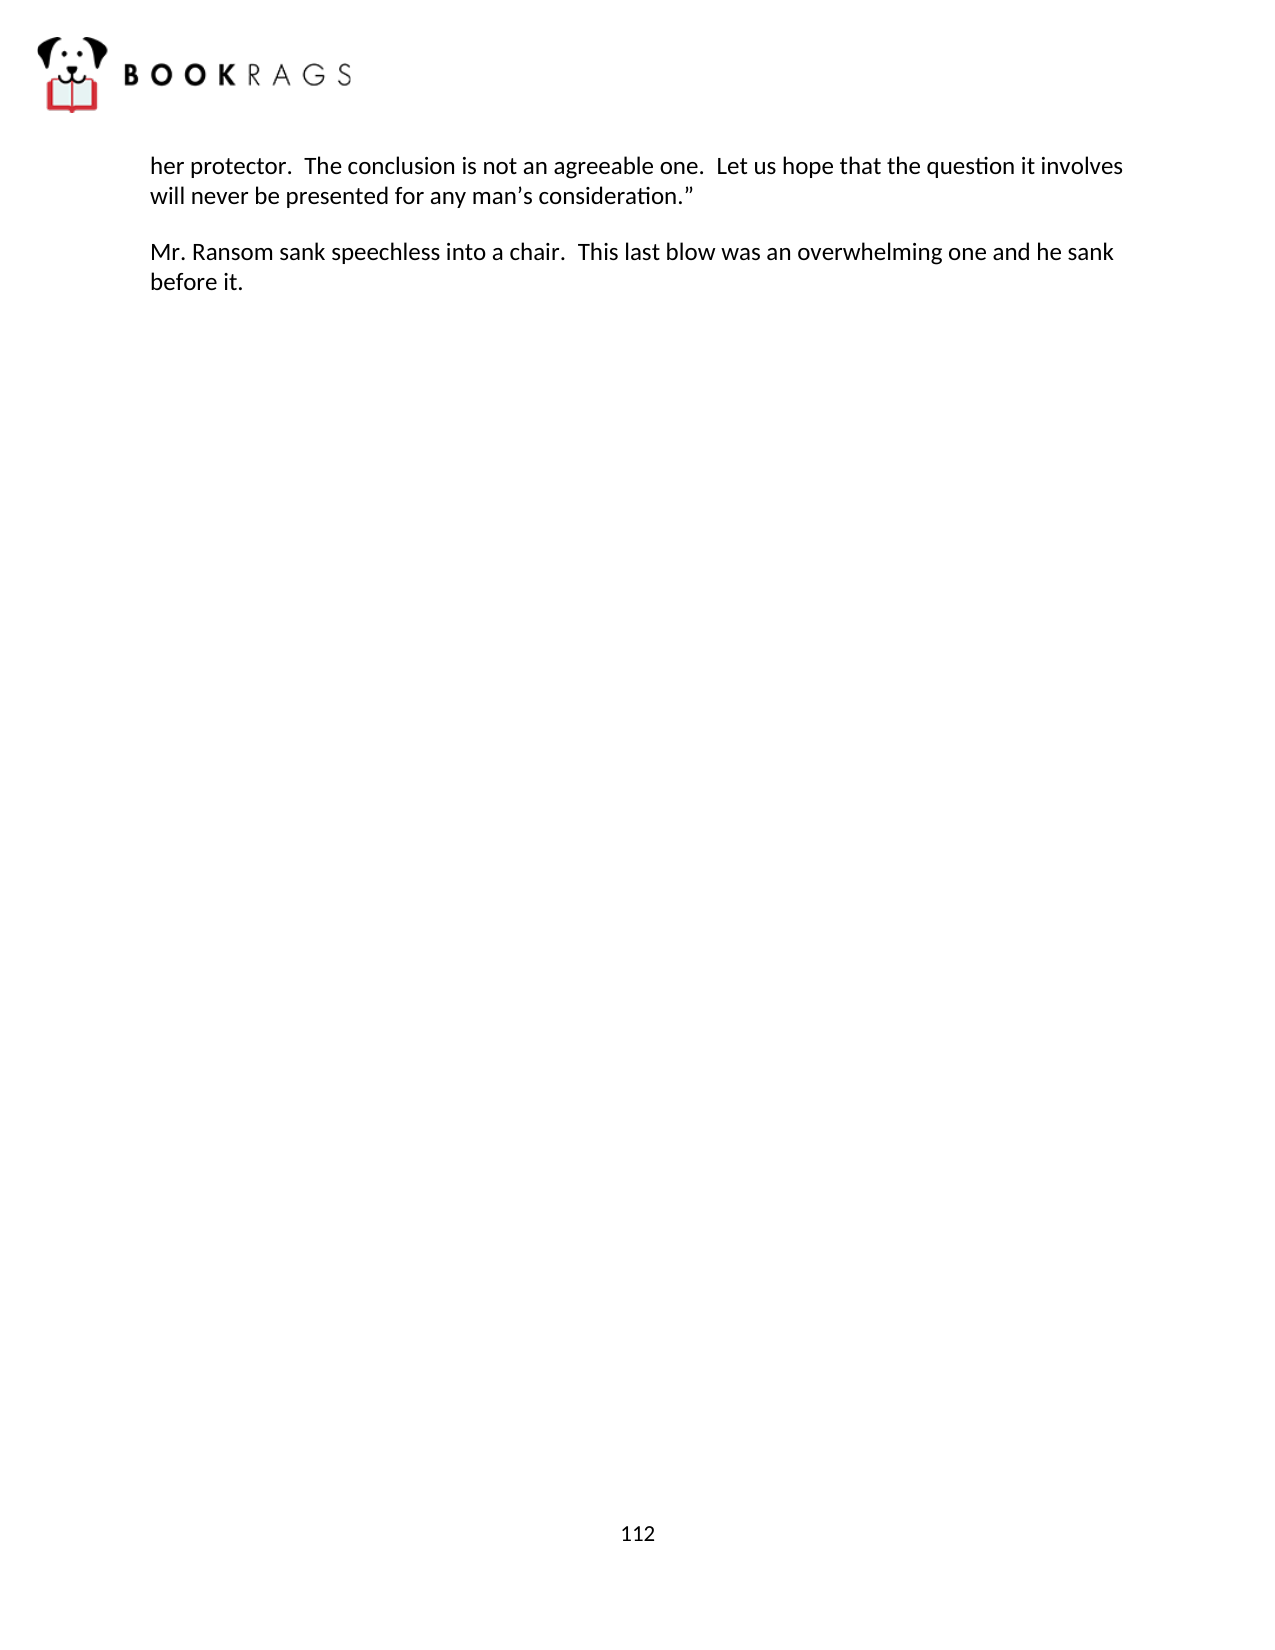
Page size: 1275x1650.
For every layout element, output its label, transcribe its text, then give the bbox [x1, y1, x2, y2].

picture [37, 37, 351, 113]
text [150, 150, 1125, 211]
text Mr. Ransom sank speechless into a chair. This last blow was an overwhelming one and he sank before it. [150, 236, 1125, 297]
